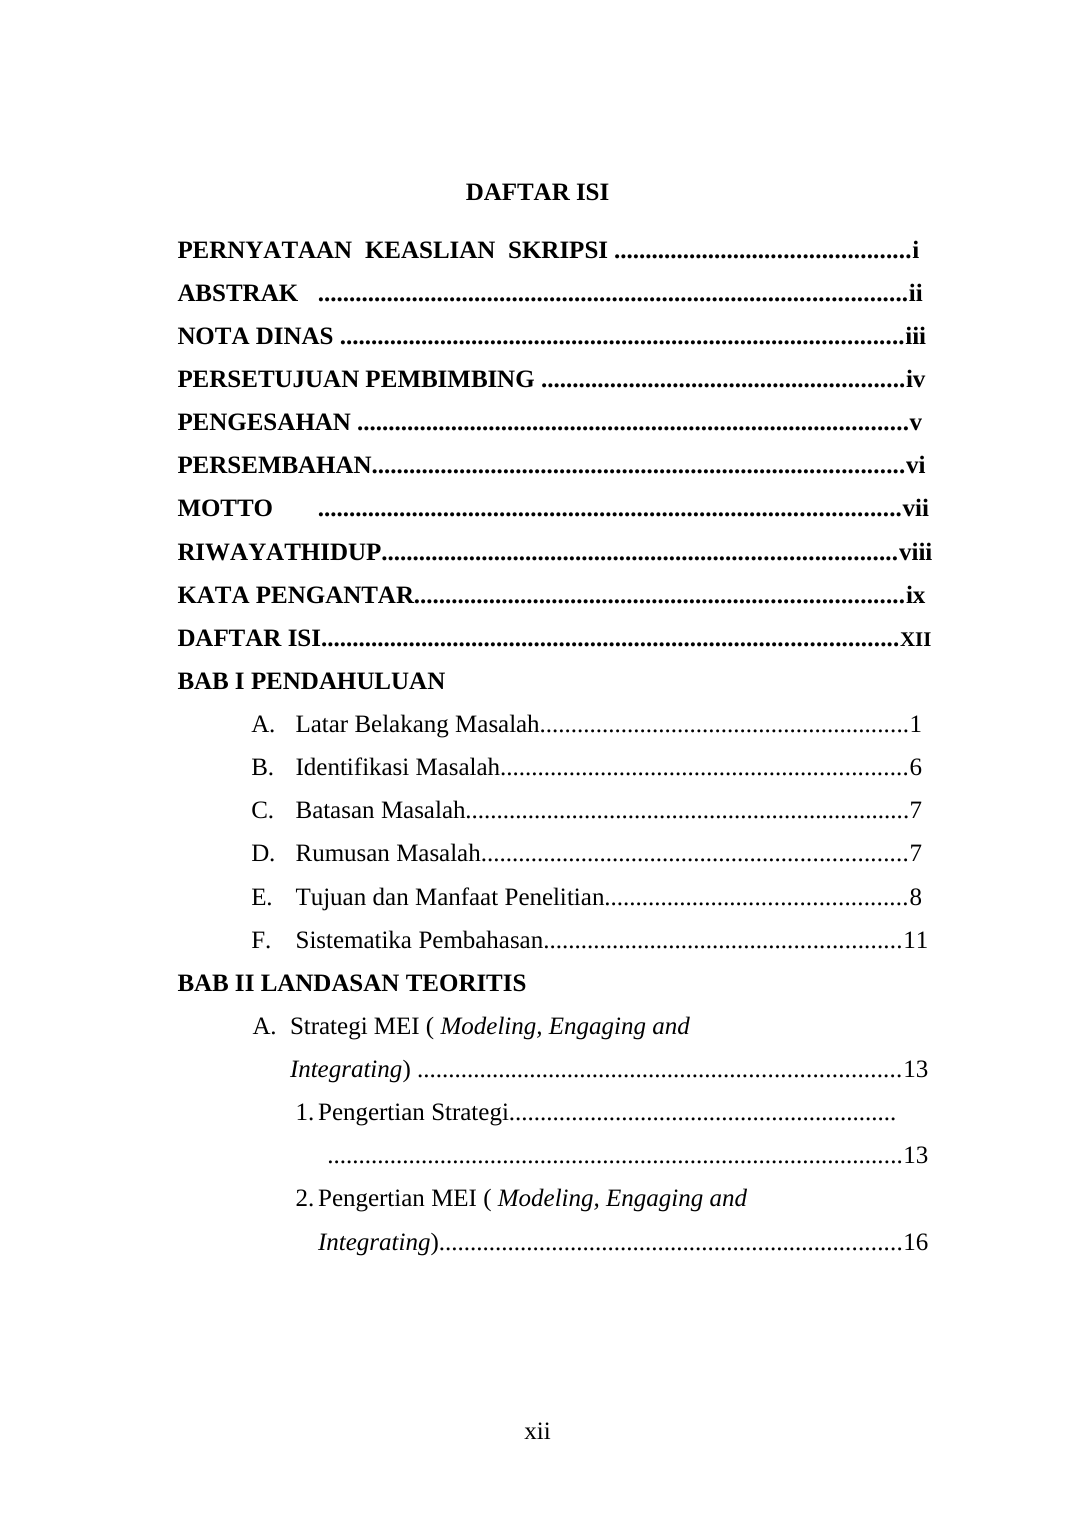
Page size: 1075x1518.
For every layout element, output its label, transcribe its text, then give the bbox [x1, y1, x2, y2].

list Rumusan Masalah 7 [251, 838, 898, 867]
list MOTTO vii [177, 493, 898, 522]
text BAB I PENDAHULUAN [177, 666, 898, 695]
list PERSETUJUAN PEMBIMBING iv [177, 364, 898, 393]
list NOTA DINAS iii [177, 321, 898, 350]
list Tujuan dan Manfaat Penelitian 8 [251, 882, 898, 910]
list PENGESAHAN v [177, 407, 898, 436]
text DAFTAR ISI [177, 177, 898, 206]
list Sistematika Pembahasan 11 [251, 925, 898, 953]
list PERSEMBAHAN vi [177, 450, 898, 479]
list Identifikasi Masalah 6 [251, 752, 898, 781]
list Strategi MEI ( Modeling, Engaging and Integrating) ............... 13 [252, 1011, 896, 1083]
list Batasan Masalah 7 [251, 795, 898, 824]
list DAFTAR ISI XII [177, 623, 898, 652]
list Pengertian Strategi.............................................................. 13 [295, 1097, 898, 1169]
list Latar Belakang Masalah 1 [251, 709, 898, 738]
list RIWAYATHIDUP viii [177, 537, 898, 565]
list KATA PENGANTAR ix [177, 580, 898, 608]
list ABSTRAK ii [177, 278, 898, 307]
list Pengertian MEI ( Modeling, Engaging and Integrating)....... 16 [295, 1183, 898, 1255]
text BAB II LANDASAN TEORITIS [177, 968, 896, 997]
list PERNYATAAN KEASLIAN SKRIPSI i [177, 235, 898, 263]
